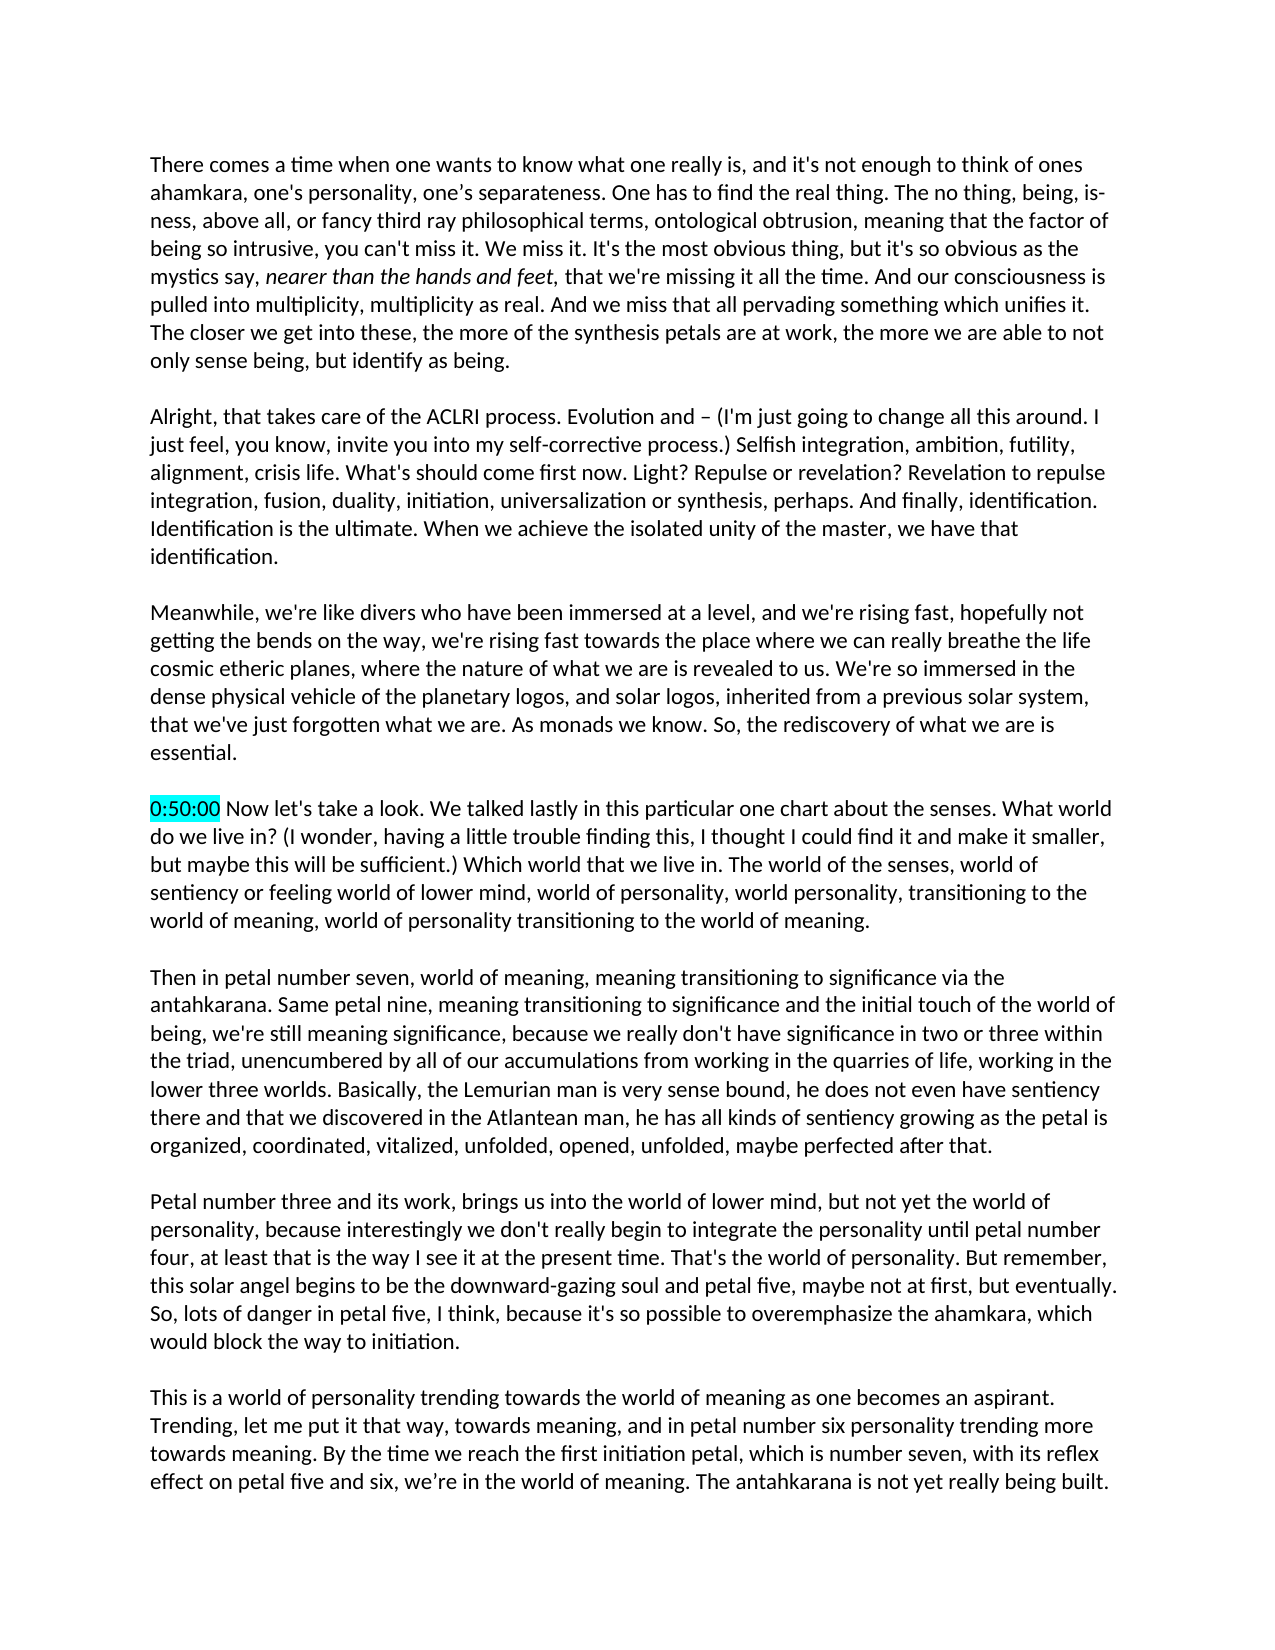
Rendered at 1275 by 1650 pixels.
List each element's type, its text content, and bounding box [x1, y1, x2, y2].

text Meanwhile, we're like divers who have been immersed at a level, and we're rising fast, hopefully not getting the bends on the way, we're rising fast towards the place where we can really breathe the life cosmic etheric planes, where the nature of what we are is revealed to us. We're so immersed in the dense physical vehicle of the planetary logos, and solar logos, inherited from a previous solar system, that we've just forgotten what we are. As monads we know. So, the rediscovery of what we are is essential. [150, 598, 1125, 766]
text Then in petal number seven, world of meaning, meaning transitioning to significance via the antahkarana. Same petal nine, meaning transitioning to significance and the initial touch of the world of being, we're still meaning significance, because we really don't have significance in two or three within the triad, unencumbered by all of our accumulations from working in the quarries of life, working in the lower three worlds. Basically, the Lemurian man is very sense bound, he does not even have sentiency there and that we discovered in the Atlantean man, he has all kinds of sentiency growing as the petal is organized, coordinated, vitalized, unfolded, opened, unfolded, maybe perfected after that. [150, 963, 1125, 1159]
text Petal number three and its work, brings us into the world of lower mind, but not yet the world of personality, because interestingly we don't really begin to integrate the personality until petal number four, at least that is the way I see it at the present time. That's the world of personality. But remember, this solar angel begins to be the downward-gazing soul and petal five, maybe not at first, but eventually. So, lots of danger in petal five, I think, because it's so possible to overemphasize the ahamkara, which would block the way to initiation. [150, 1187, 1125, 1355]
text 0:50:00 Now let's take a look. We talked lastly in this particular one chart about the senses. What world do we live in? (I wonder, having a little trouble finding this, I thought I could find it and make it smaller, but maybe this will be sufficient.) Which world that we live in. The world of the senses, world of sentiency or feeling world of lower mind, world of personality, world personality, transitioning to the world of meaning, world of personality transitioning to the world of meaning. [150, 794, 1125, 934]
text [150, 1383, 1125, 1495]
text There comes a time when one wants to know what one really is, and it's not enough to think of ones ahamkara, one's personality, one’s separateness. One has to find the real thing. The no thing, being, is-ness, above all, or fancy third ray philosophical terms, ontological obtrusion, meaning that the factor of being so intrusive, you can't miss it. We miss it. It's the most obvious thing, but it's so obvious as the mystics say, nearer than the hands and feet, that we're missing it all the time. And our consciousness is pulled into multiplicity, multiplicity as real. And we miss that all pervading something which unifies it. The closer we get into these, the more of the synthesis petals are at work, the more we are able to not only sense being, but identify as being. [150, 150, 1125, 374]
text Alright, that takes care of the ACLRI process. Evolution and – (I'm just going to change all this around. I just feel, you know, invite you into my self-corrective process.) Selfish integration, ambition, futility, alignment, crisis life. What's should come first now. Light? Repulse or revelation? Revelation to repulse integration, fusion, duality, initiation, universalization or synthesis, perhaps. And finally, identification. Identification is the ultimate. When we achieve the isolated unity of the master, we have that identification. [150, 402, 1125, 570]
